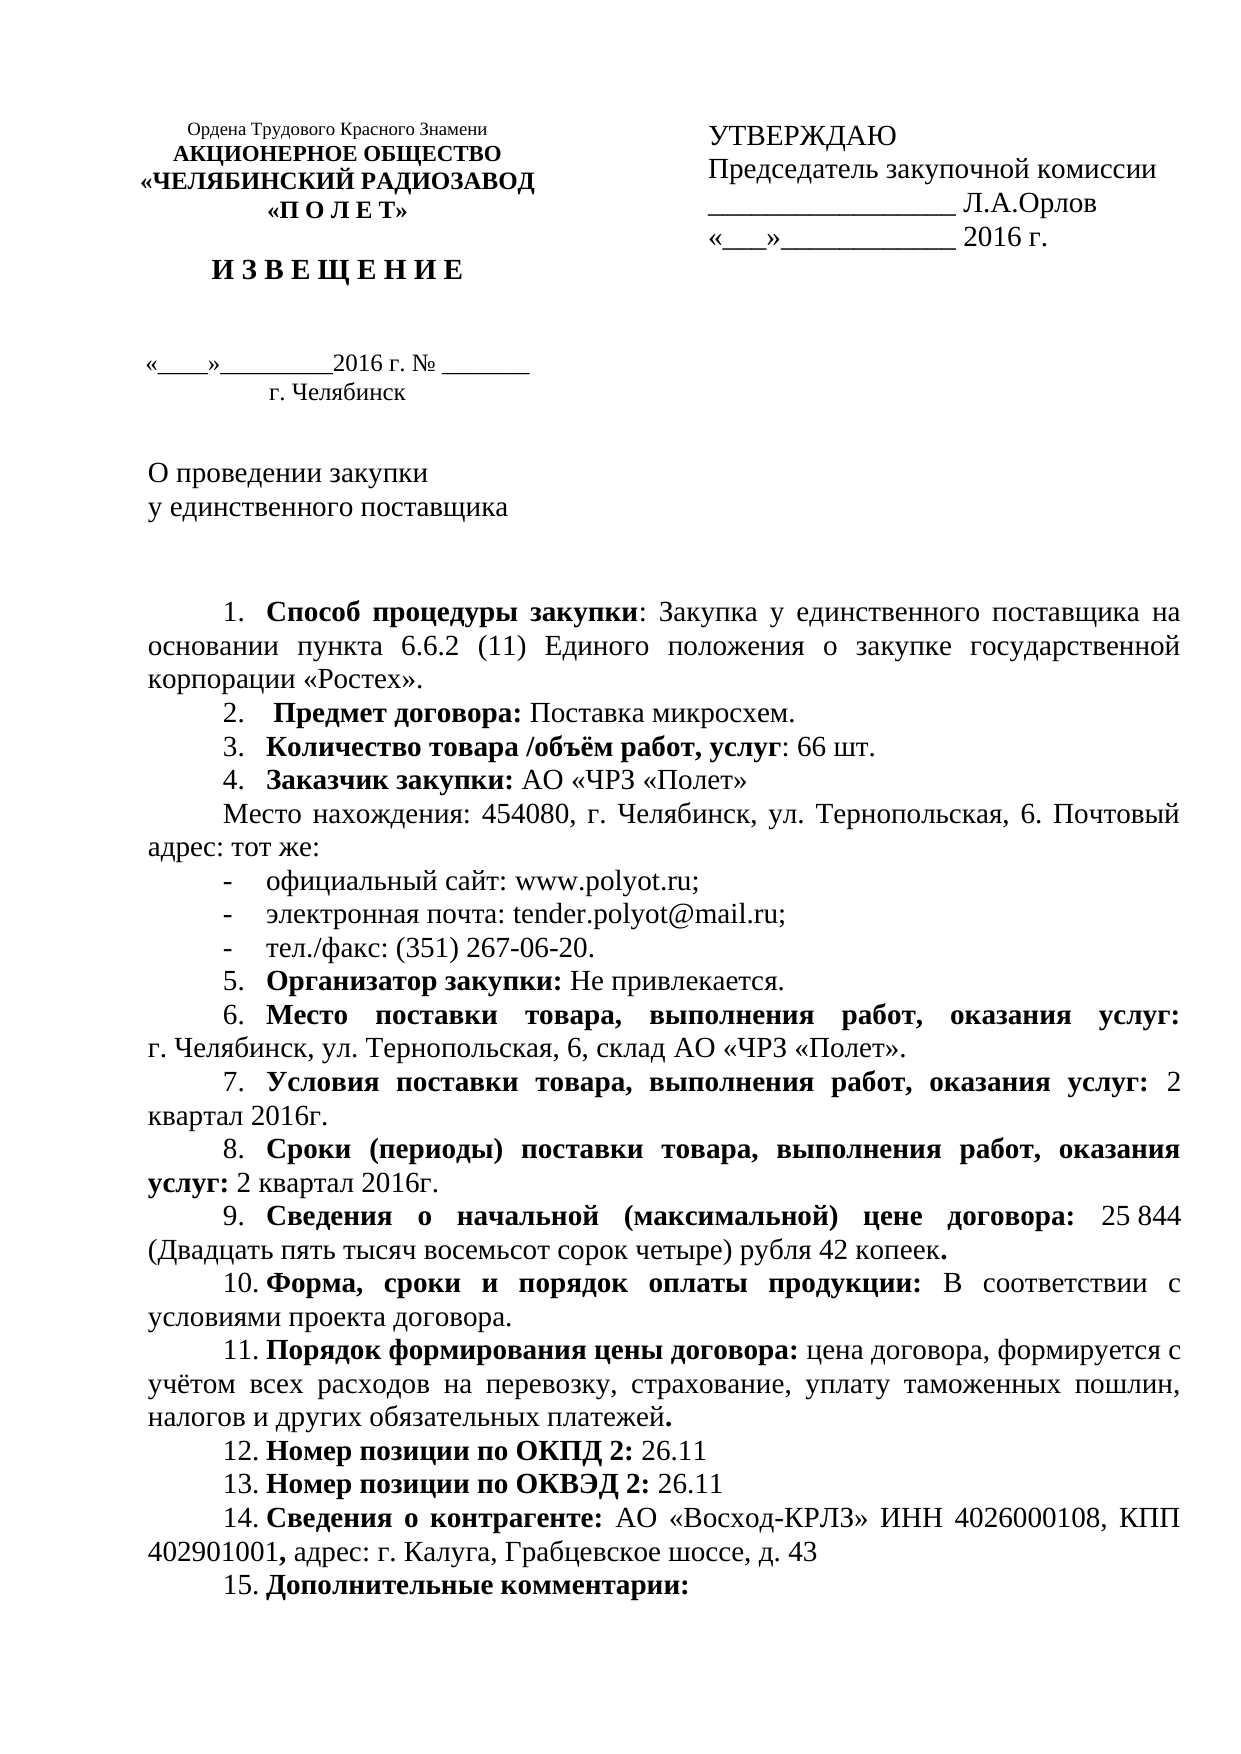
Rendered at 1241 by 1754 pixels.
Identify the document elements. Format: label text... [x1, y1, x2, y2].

list официальный сайт: www.polyot.ru; [223, 863, 1181, 896]
list Номер позиции по ОКПД 2: 26.11 [148, 1433, 1181, 1467]
text Место нахождения: 454080, г. Челябинск, ул. Тернопольская, 6. Почтовый адрес: тот же: [148, 796, 1181, 863]
list Организатор закупки: Не привлекается. [148, 963, 1181, 997]
list Способ процедуры закупки: Закупка у единственного поставщика на основании пункта 6.6.2 (11) Единого положения о закупке государственной корпорации «Ростех». [148, 594, 1181, 695]
list электронная почта: tender.polyot@mail.ru; [223, 896, 1181, 930]
list тел./факс: (351) 267-06-20. [223, 930, 1181, 963]
table_header Ордена Трудового Красного Знамени АКЦИОНЕРНОЕ ОБЩЕСТВО «ЧЕЛЯБИНСКИЙ РАДИОЗАВОД «П О Л Е Т» И З В Е Щ Е Н И Е «____»_________2016 г. № _______ г. Челябинск [125, 118, 549, 406]
table_header УТВЕРЖДАЮ Председатель закупочной комиссии _________________ Л.А.Орлов «___»____________ 2016 г. [549, 118, 1205, 406]
list Номер позиции по ОКВЭД 2: 26.11 [148, 1467, 1181, 1500]
list Предмет договора: Поставка микросхем. [148, 695, 1181, 729]
list Условия поставки товара, выполнения работ, оказания услуг: 2 квартал 2016г. [148, 1064, 1181, 1131]
list Сроки (периоды) поставки товара, выполнения работ, оказания услуг: 2 квартал 2016г. [148, 1131, 1181, 1198]
list Дополнительные комментарии: [148, 1567, 1181, 1601]
list Форма, сроки и порядок оплаты продукции: В соответствии с условиями проекта договора. [148, 1265, 1181, 1332]
list Сведения о начальной (максимальной) цене договора: 25 844 (Двадцать пять тысяч восемьсот сорок четыре) рубля 42 копеек. [148, 1198, 1181, 1265]
list Порядок формирования цены договора: цена договора, формируется с учётом всех расходов на перевозку, страхование, уплату таможенных пошлин, налогов и других обязательных платежей. [148, 1332, 1181, 1433]
text О проведении закупки у единственного поставщика [148, 456, 1181, 523]
list Сведения о контрагенте: АО «Восход-КРЛЗ» ИНН 4026000108, КПП 402901001, адрес: г. Калуга, Грабцевское шоссе, д. 43 [148, 1500, 1181, 1567]
list Заказчик закупки: АО «ЧРЗ «Полет» [148, 762, 1181, 796]
list Место поставки товара, выполнения работ, оказания услуг: г. Челябинск, ул. Тернопольская, 6, склад АО «ЧРЗ «Полет». [148, 997, 1181, 1064]
list Количество товара /объём работ, услуг: 66 шт. [148, 729, 1181, 762]
